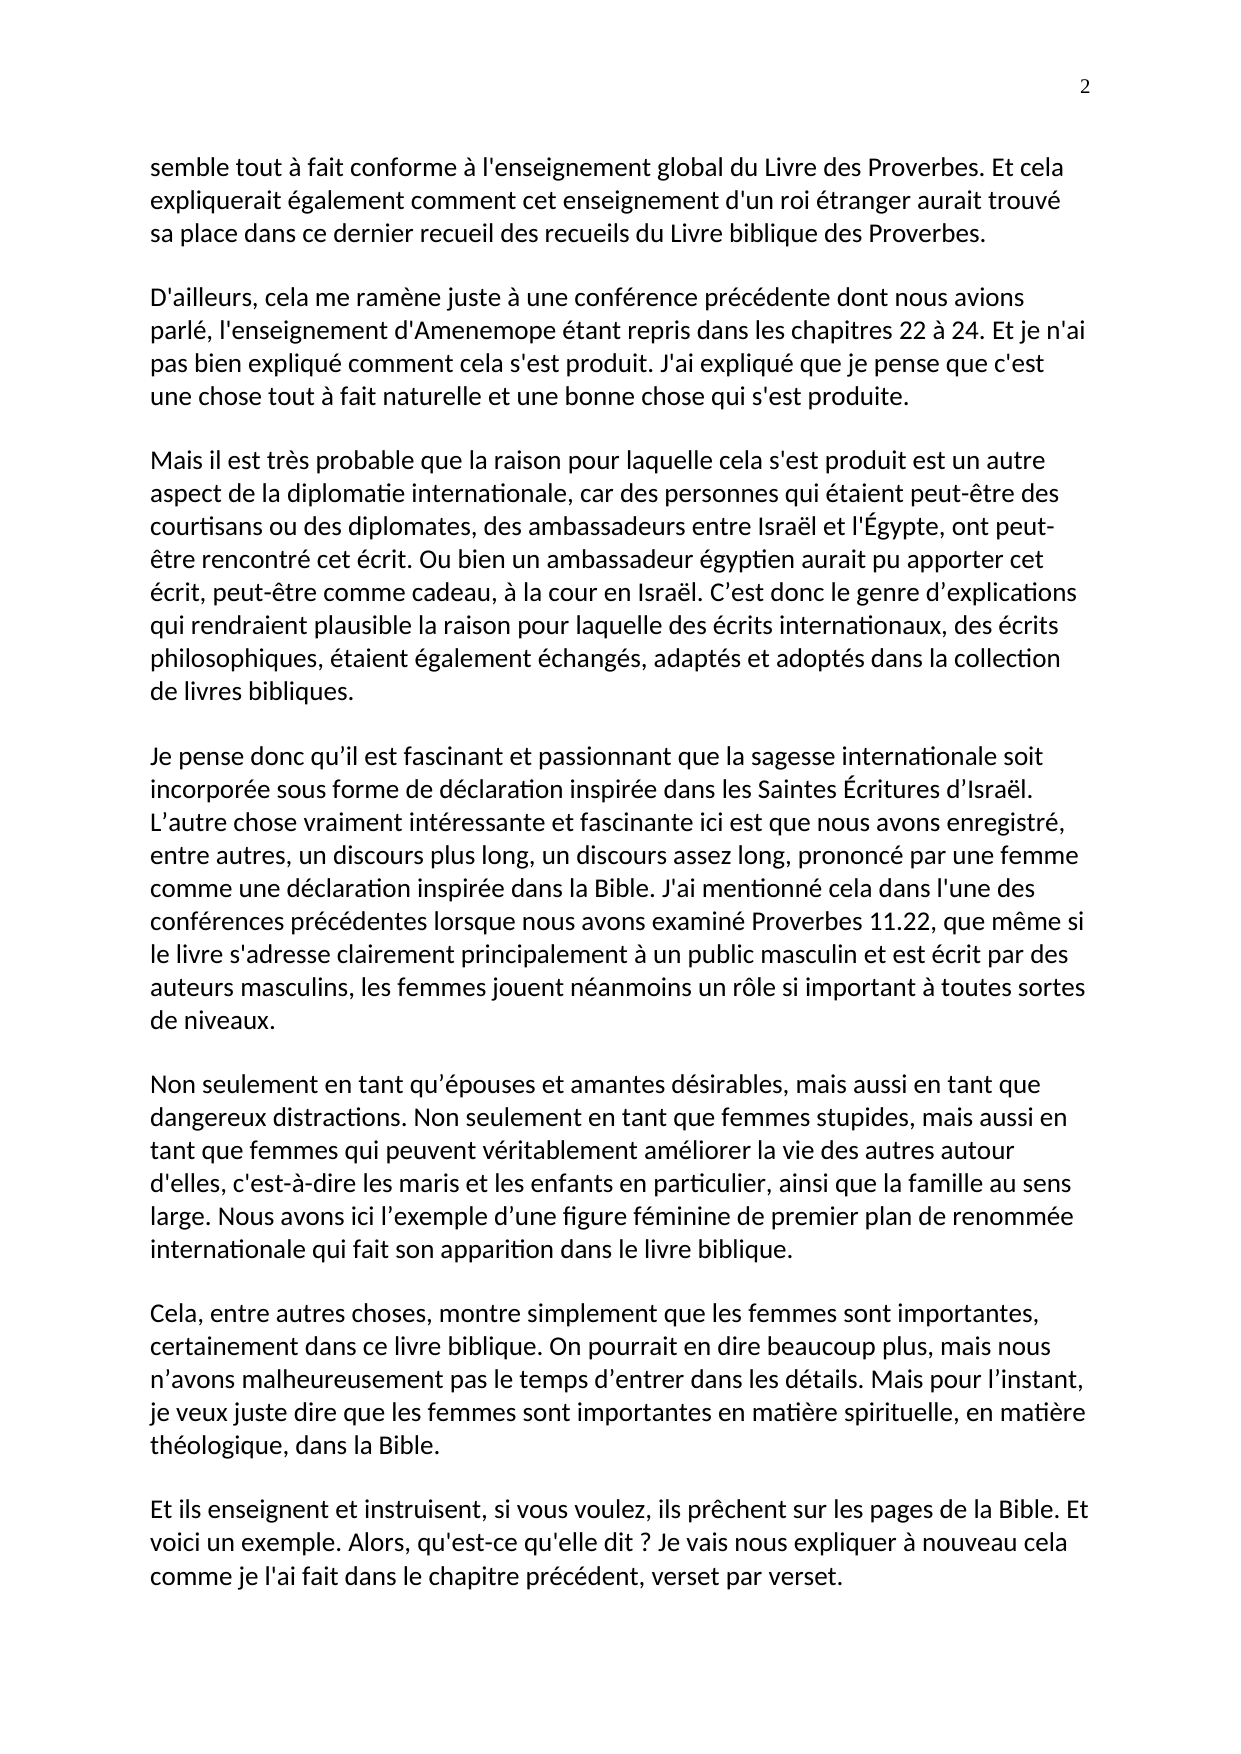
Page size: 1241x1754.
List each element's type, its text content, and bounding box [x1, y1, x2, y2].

text Non seulement en tant qu’épouses et amantes désirables, mais aussi en tant que dangereux distractions. Non seulement en tant que femmes stupides, mais aussi en tant que femmes qui peuvent véritablement améliorer la vie des autres autour d'elles, c'est-à-dire les maris et les enfants en particulier, ainsi que la famille au sens large. Nous avons ici l’exemple d’une figure féminine de premier plan de renommée internationale qui fait son apparition dans le livre biblique. [150, 1067, 1090, 1265]
text Mais il est très probable que la raison pour laquelle cela s'est produit est un autre aspect de la diplomatie internationale, car des personnes qui étaient peut-être des courtisans ou des diplomates, des ambassadeurs entre Israël et l'Égypte, ont peut-être rencontré cet écrit. Ou bien un ambassadeur égyptien aurait pu apporter cet écrit, peut-être comme cadeau, à la cour en Israël. C’est donc le genre d’explications qui rendraient plausible la raison pour laquelle des écrits internationaux, des écrits philosophiques, étaient également échangés, adaptés et adoptés dans la collection de livres bibliques. [150, 443, 1090, 708]
text Je pense donc qu’il est fascinant et passionnant que la sagesse internationale soit incorporée sous forme de déclaration inspirée dans les Saintes Écritures d’Israël. L’autre chose vraiment intéressante et fascinante ici est que nous avons enregistré, entre autres, un discours plus long, un discours assez long, prononcé par une femme comme une déclaration inspirée dans la Bible. J'ai mentionné cela dans l'une des conférences précédentes lorsque nous avons examiné Proverbes 11.22, que même si le livre s'adresse clairement principalement à un public masculin et est écrit par des auteurs masculins, les femmes jouent néanmoins un rôle si important à toutes sortes de niveaux. [150, 739, 1090, 1036]
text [150, 150, 1090, 249]
text D'ailleurs, cela me ramène juste à une conférence précédente dont nous avions parlé, l'enseignement d'Amenemope étant repris dans les chapitres 22 à 24. Et je n'ai pas bien expliqué comment cela s'est produit. J'ai expliqué que je pense que c'est une chose tout à fait naturelle et une bonne chose qui s'est produite. [150, 280, 1090, 412]
text Cela, entre autres choses, montre simplement que les femmes sont importantes, certainement dans ce livre biblique. On pourrait en dire beaucoup plus, mais nous n’avons malheureusement pas le temps d’entrer dans les détails. Mais pour l’instant, je veux juste dire que les femmes sont importantes en matière spirituelle, en matière théologique, dans la Bible. [150, 1296, 1090, 1461]
text Et ils enseignent et instruisent, si vous voulez, ils prêchent sur les pages de la Bible. Et voici un exemple. Alors, qu'est-ce qu'elle dit ? Je vais nous expliquer à nouveau cela comme je l'ai fait dans le chapitre précédent, verset par verset. [150, 1493, 1090, 1592]
